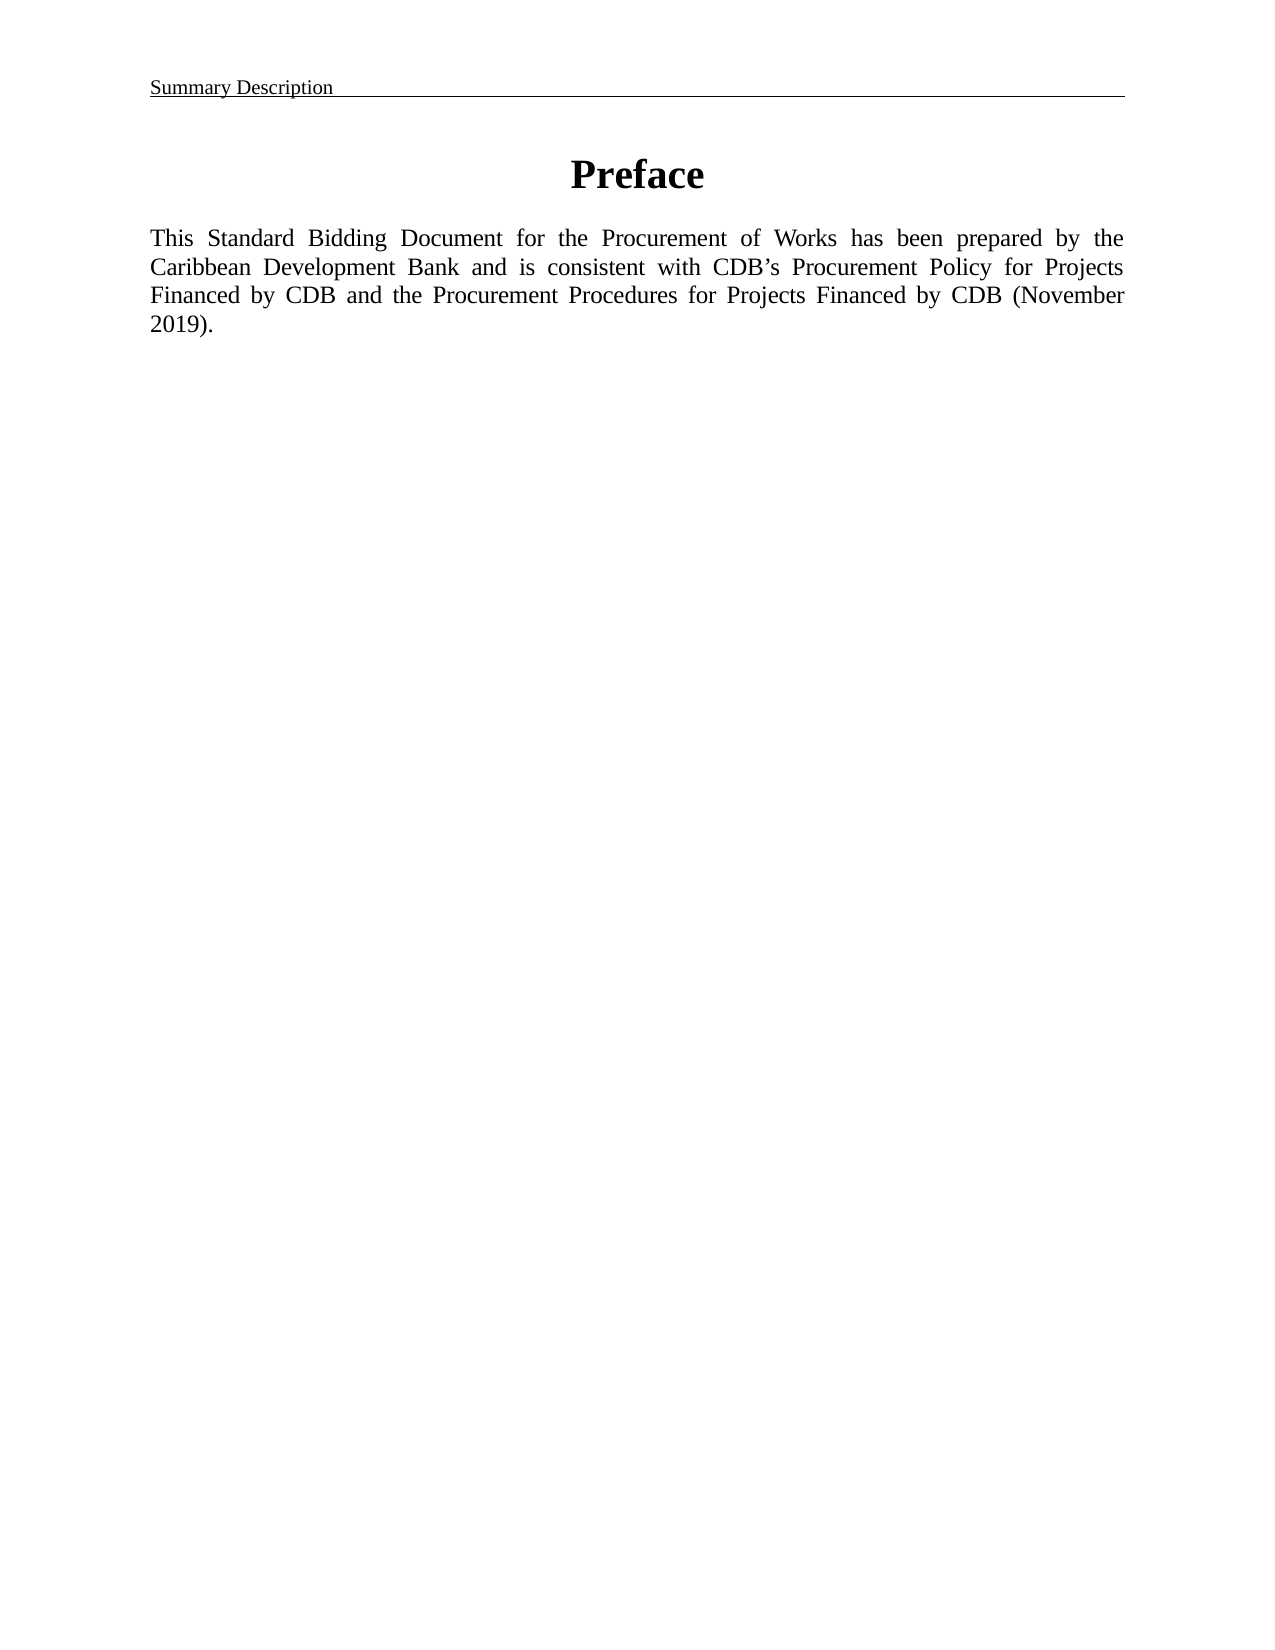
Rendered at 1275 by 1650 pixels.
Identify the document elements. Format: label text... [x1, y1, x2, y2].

title This Standard Bidding Document for the Procurement of Works has been prepared by the Caribbean Development Bank and is consistent with CDB’s Procurement Policy for Projects Financed by CDB and the Procurement Procedures for Projects Financed by CDB (November 2019). [150, 223, 1125, 338]
text Preface [150, 150, 1125, 198]
